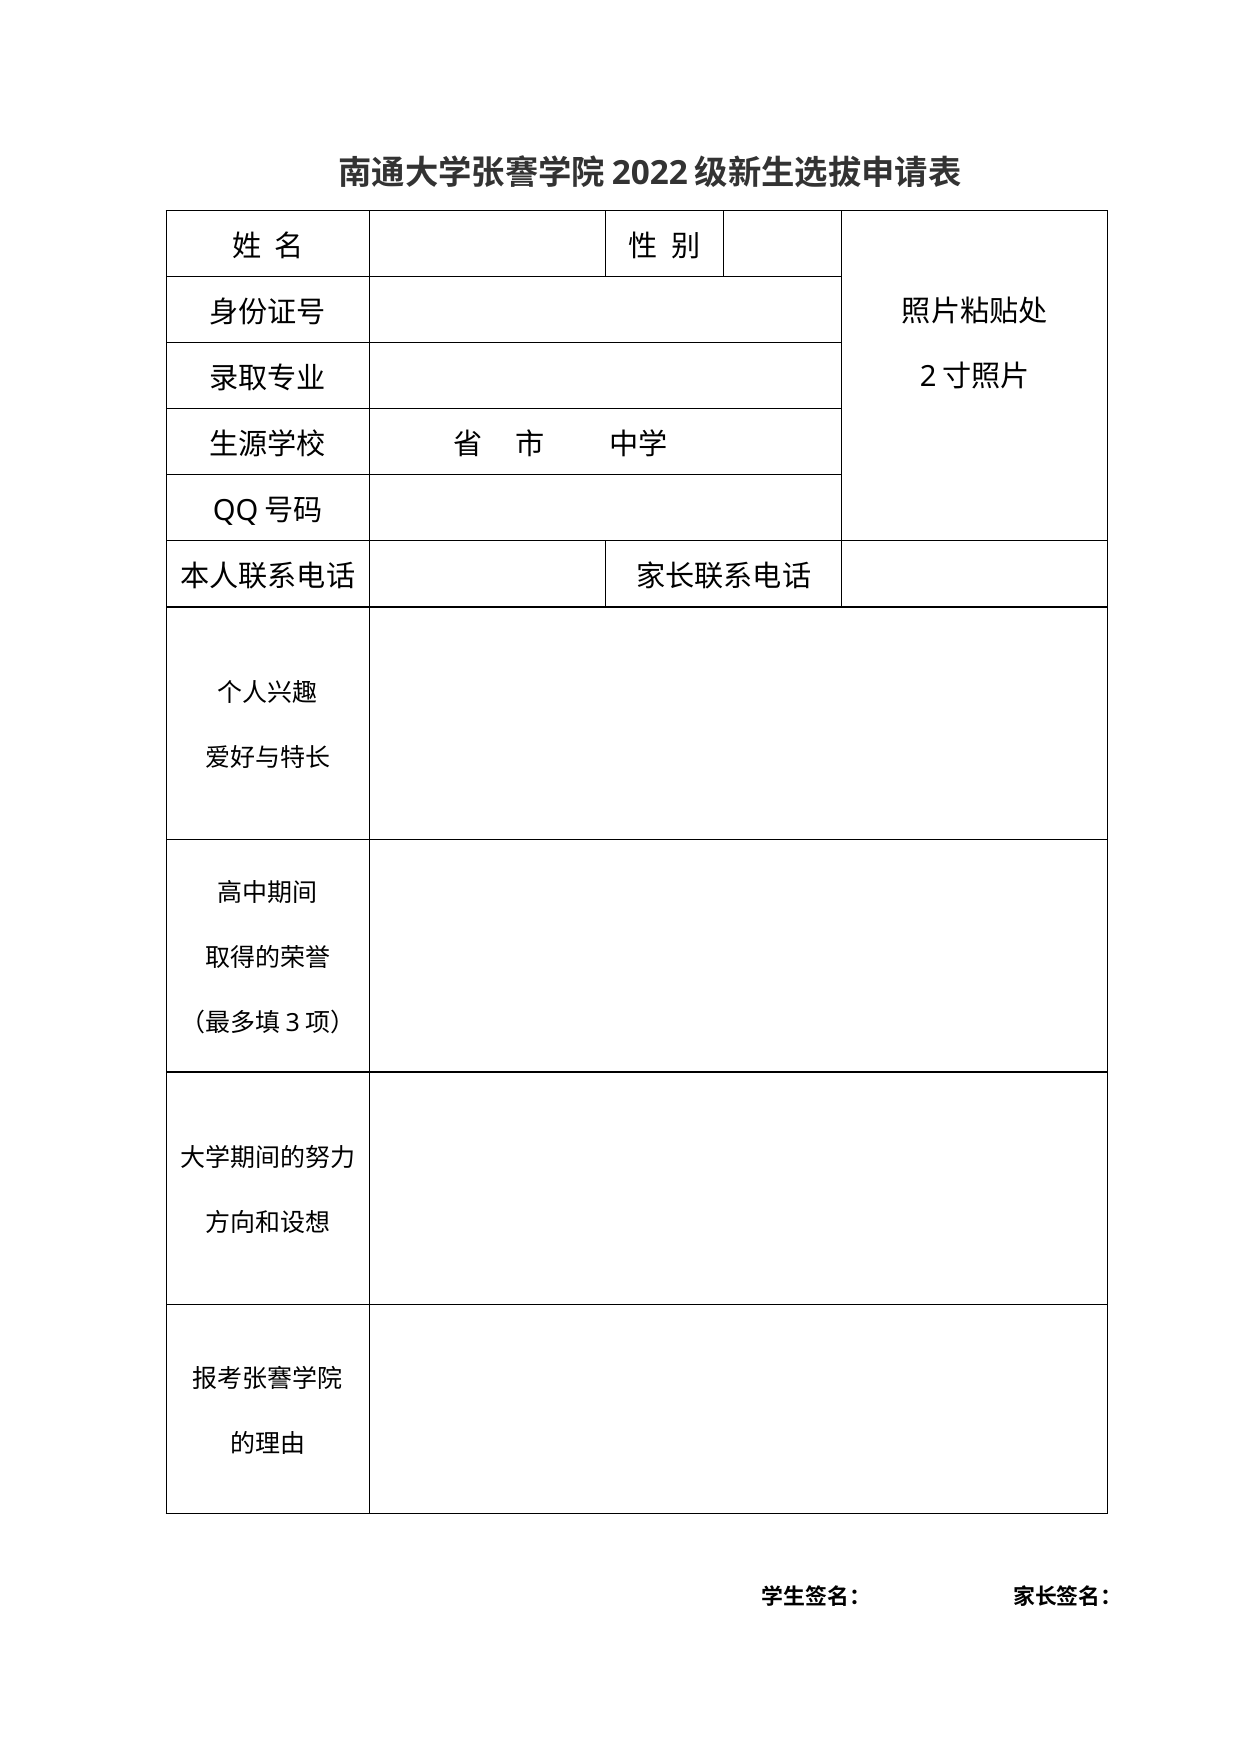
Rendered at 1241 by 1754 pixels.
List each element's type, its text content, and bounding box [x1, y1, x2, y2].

table_header [724, 211, 841, 276]
table_cell [370, 541, 605, 606]
table_cell [370, 1073, 1107, 1304]
table_cell 省 市 中学 [370, 409, 841, 474]
table_cell 录取专业 [167, 343, 369, 408]
table_header 照片粘贴处 2寸照片 [842, 211, 1107, 540]
table_cell [370, 1305, 1107, 1513]
table_cell [370, 277, 841, 342]
table_cell [370, 608, 1107, 839]
table_cell 大学期间的努力方向和设想 [167, 1073, 369, 1304]
table_cell [842, 541, 1107, 606]
table_cell 报考张謇学院 的理由 [167, 1305, 369, 1513]
table_cell 身份证号 [167, 277, 369, 342]
table_header 姓 名 [167, 211, 369, 276]
table_header 性 别 [606, 211, 723, 276]
table_cell QQ号码 [167, 475, 369, 540]
table_cell [370, 343, 841, 408]
table_cell [370, 840, 1107, 1071]
table_cell [370, 475, 841, 540]
text 南通大学张謇学院2022级新生选拔申请表 [177, 137, 1122, 202]
table_cell 个人兴趣 爱好与特长 [167, 608, 369, 839]
table_cell 生源学校 [167, 409, 369, 474]
table_cell 本人联系电话 [167, 541, 369, 606]
table_cell 高中期间 取得的荣誉 （最多填3项） [167, 840, 369, 1071]
table_header [370, 211, 605, 276]
text 学生签名： 家长签名： [177, 1579, 1122, 1611]
table_cell 家长联系电话 [606, 541, 841, 606]
